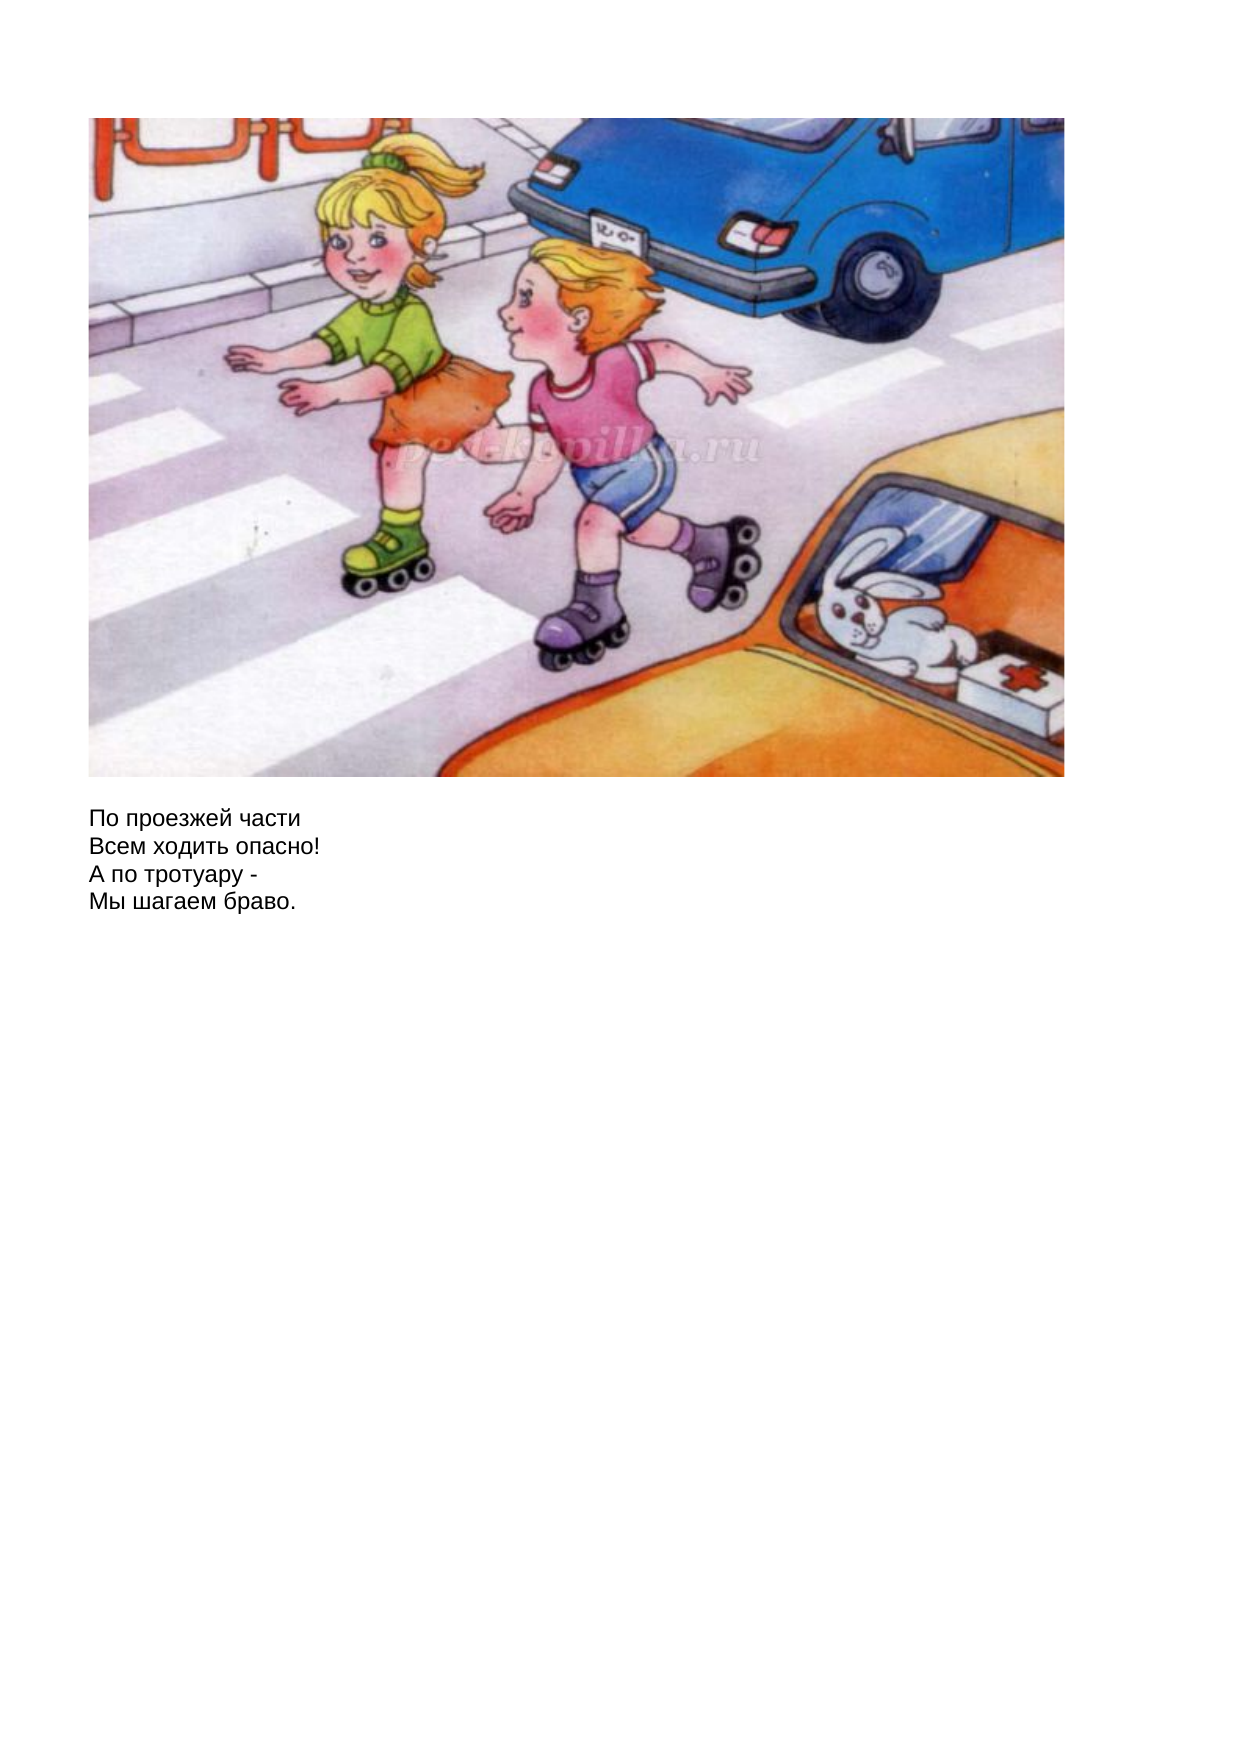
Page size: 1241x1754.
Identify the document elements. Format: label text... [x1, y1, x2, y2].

picture [88, 118, 1065, 777]
text По проезжей части Всем ходить опасно! А по тротуару - Мы шагаем браво. [88, 777, 1063, 915]
